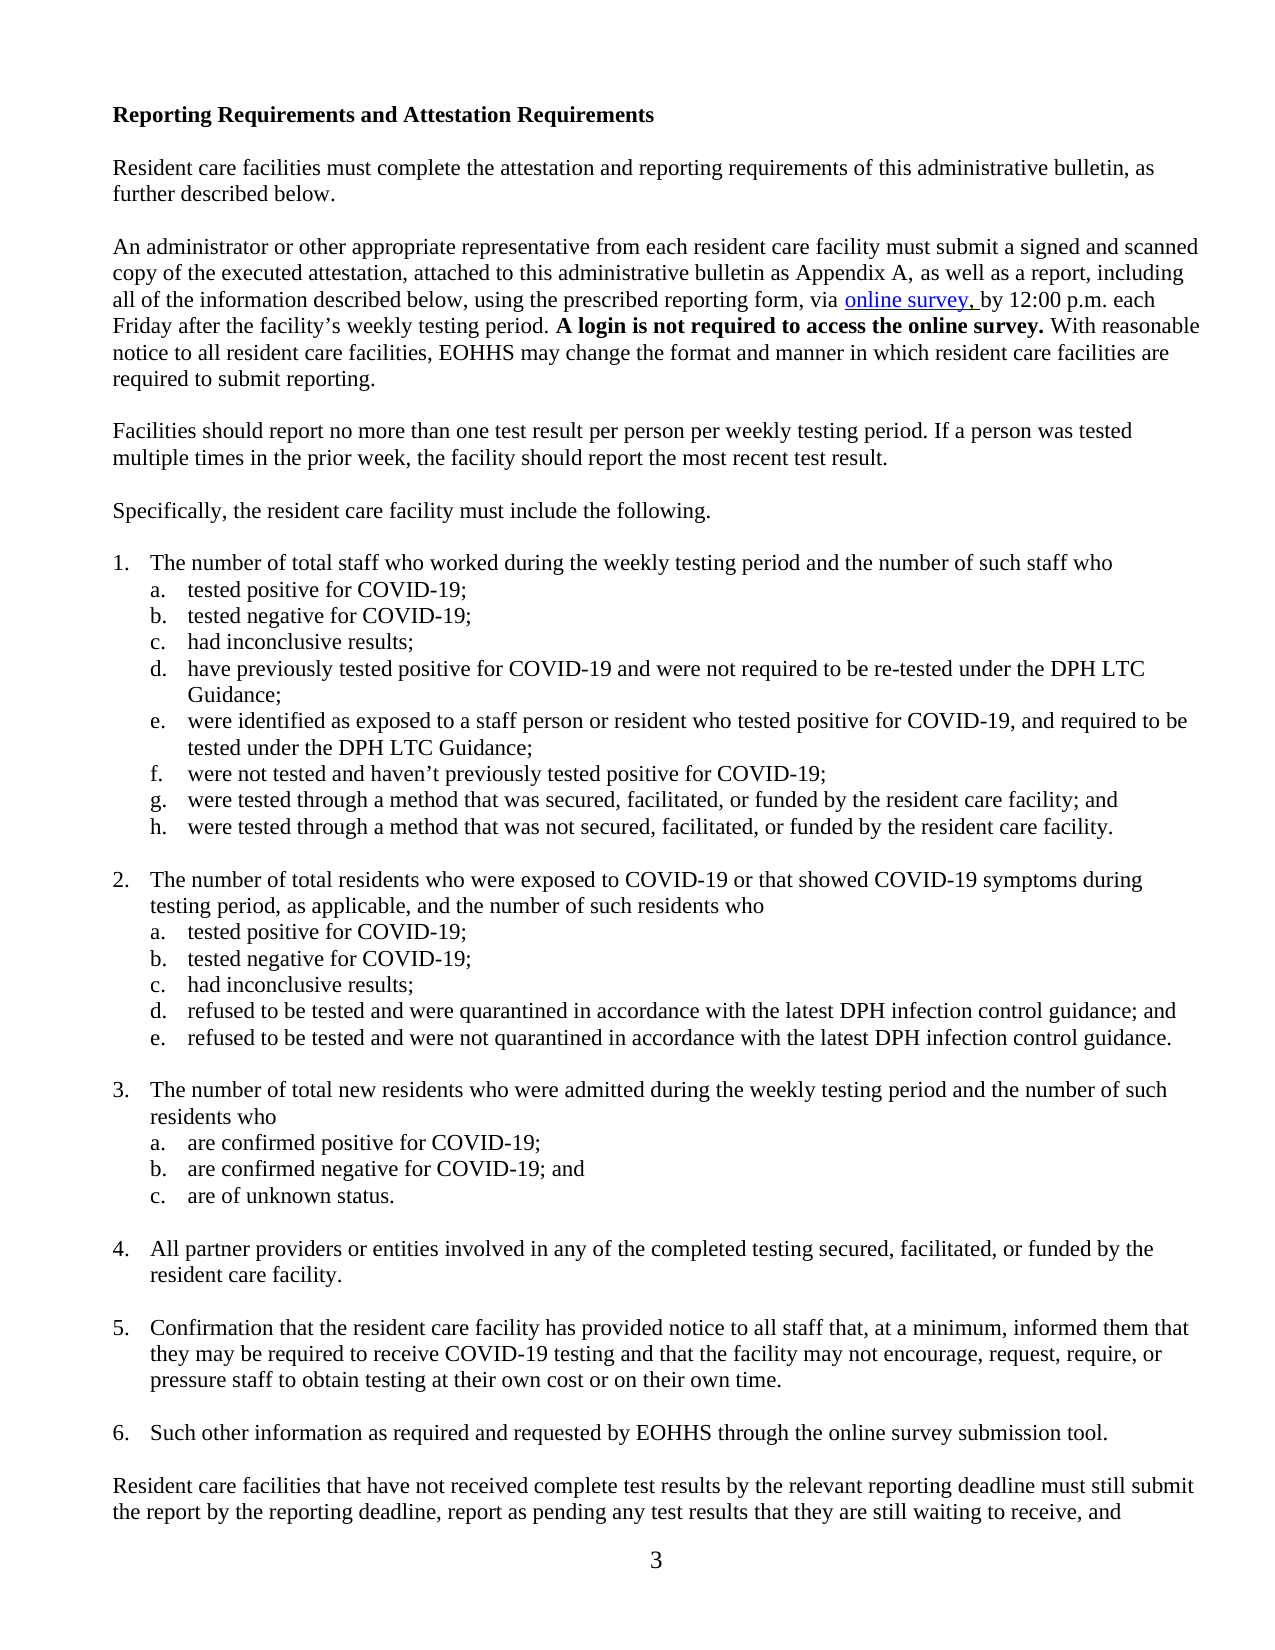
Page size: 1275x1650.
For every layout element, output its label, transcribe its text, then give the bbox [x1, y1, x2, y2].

text h. were tested through a method that was not secured, facilitated, or funded by the resident care facility. [150, 813, 1200, 839]
text e. were identified as exposed to a staff person or resident who tested positive for COVID-19, and required to be tested under the DPH LTC Guidance; [150, 707, 1200, 760]
text c. are of unknown status. [150, 1182, 1200, 1208]
text Facilities should report no more than one test result per person per weekly testing period. If a person was tested multiple times in the prior week, the facility should report the most recent test result. [112, 418, 1200, 470]
text c. had inconclusive results; [150, 971, 1200, 997]
text Resident care facilities must complete the attestation and reporting requirements of this administrative bulletin, as further described below. [112, 154, 1200, 207]
text b. tested negative for COVID-19; [150, 602, 1200, 628]
text f. were not tested and haven’t previously tested positive for COVID-19; [150, 760, 1200, 787]
text Specifically, the resident care facility must include the following. [112, 497, 1200, 523]
text d. have previously tested positive for COVID-19 and were not required to be re-tested under the DPH LTC Guidance; [150, 655, 1200, 707]
text a. are confirmed positive for COVID-19; [150, 1129, 1200, 1156]
text b. tested negative for COVID-19; [150, 945, 1200, 971]
text b. are confirmed negative for COVID-19; and [150, 1156, 1200, 1182]
text 5. Confirmation that the resident care facility has provided notice to all staff that, at a minimum, informed them that they may be required to receive COVID-19 testing and that the facility may not encourage, request, require, or pressure staff to obtain testing at their own cost or on their own time. [112, 1314, 1200, 1393]
text Reporting Requirements and Attestation Requirements [112, 101, 1200, 128]
text a. tested positive for COVID-19; [150, 576, 1200, 602]
text 6. Such other information as required and requested by EOHHS through the online survey submission tool. [112, 1419, 1200, 1445]
text c. had inconclusive results; [150, 628, 1200, 655]
text 1. The number of total staff who worked during the weekly testing period and the number of such staff who [112, 549, 1200, 576]
text d. refused to be tested and were quarantined in accordance with the latest DPH infection control guidance; and [150, 997, 1200, 1024]
text g. were tested through a method that was secured, facilitated, or funded by the resident care facility; and [150, 787, 1200, 813]
text 2. The number of total residents who were exposed to COVID-19 or that showed COVID-19 symptoms during testing period, as applicable, and the number of such residents who [112, 866, 1200, 918]
text An administrator or other appropriate representative from each resident care facility must submit a signed and scanned copy of the executed attestation, attached to this administrative bulletin as Appendix A, as well as a report, including all of the information described below, using the prescribed reporting form, via online survey, by 12:00 p.m. each Friday after the facility’s weekly testing period. A login is not required to access the online survey. With reasonable notice to all resident care facilities, EOHHS may change the format and manner in which resident care facilities are required to submit reporting. [112, 233, 1200, 391]
text e. refused to be tested and were not quarantined in accordance with the latest DPH infection control guidance. [150, 1024, 1200, 1050]
text 3. The number of total new residents who were admitted during the weekly testing period and the number of such residents who [112, 1076, 1200, 1129]
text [112, 1472, 1200, 1524]
text a. tested positive for COVID-19; [150, 918, 1200, 945]
text 4. All partner providers or entities involved in any of the completed testing secured, facilitated, or funded by the resident care facility. [112, 1234, 1200, 1287]
